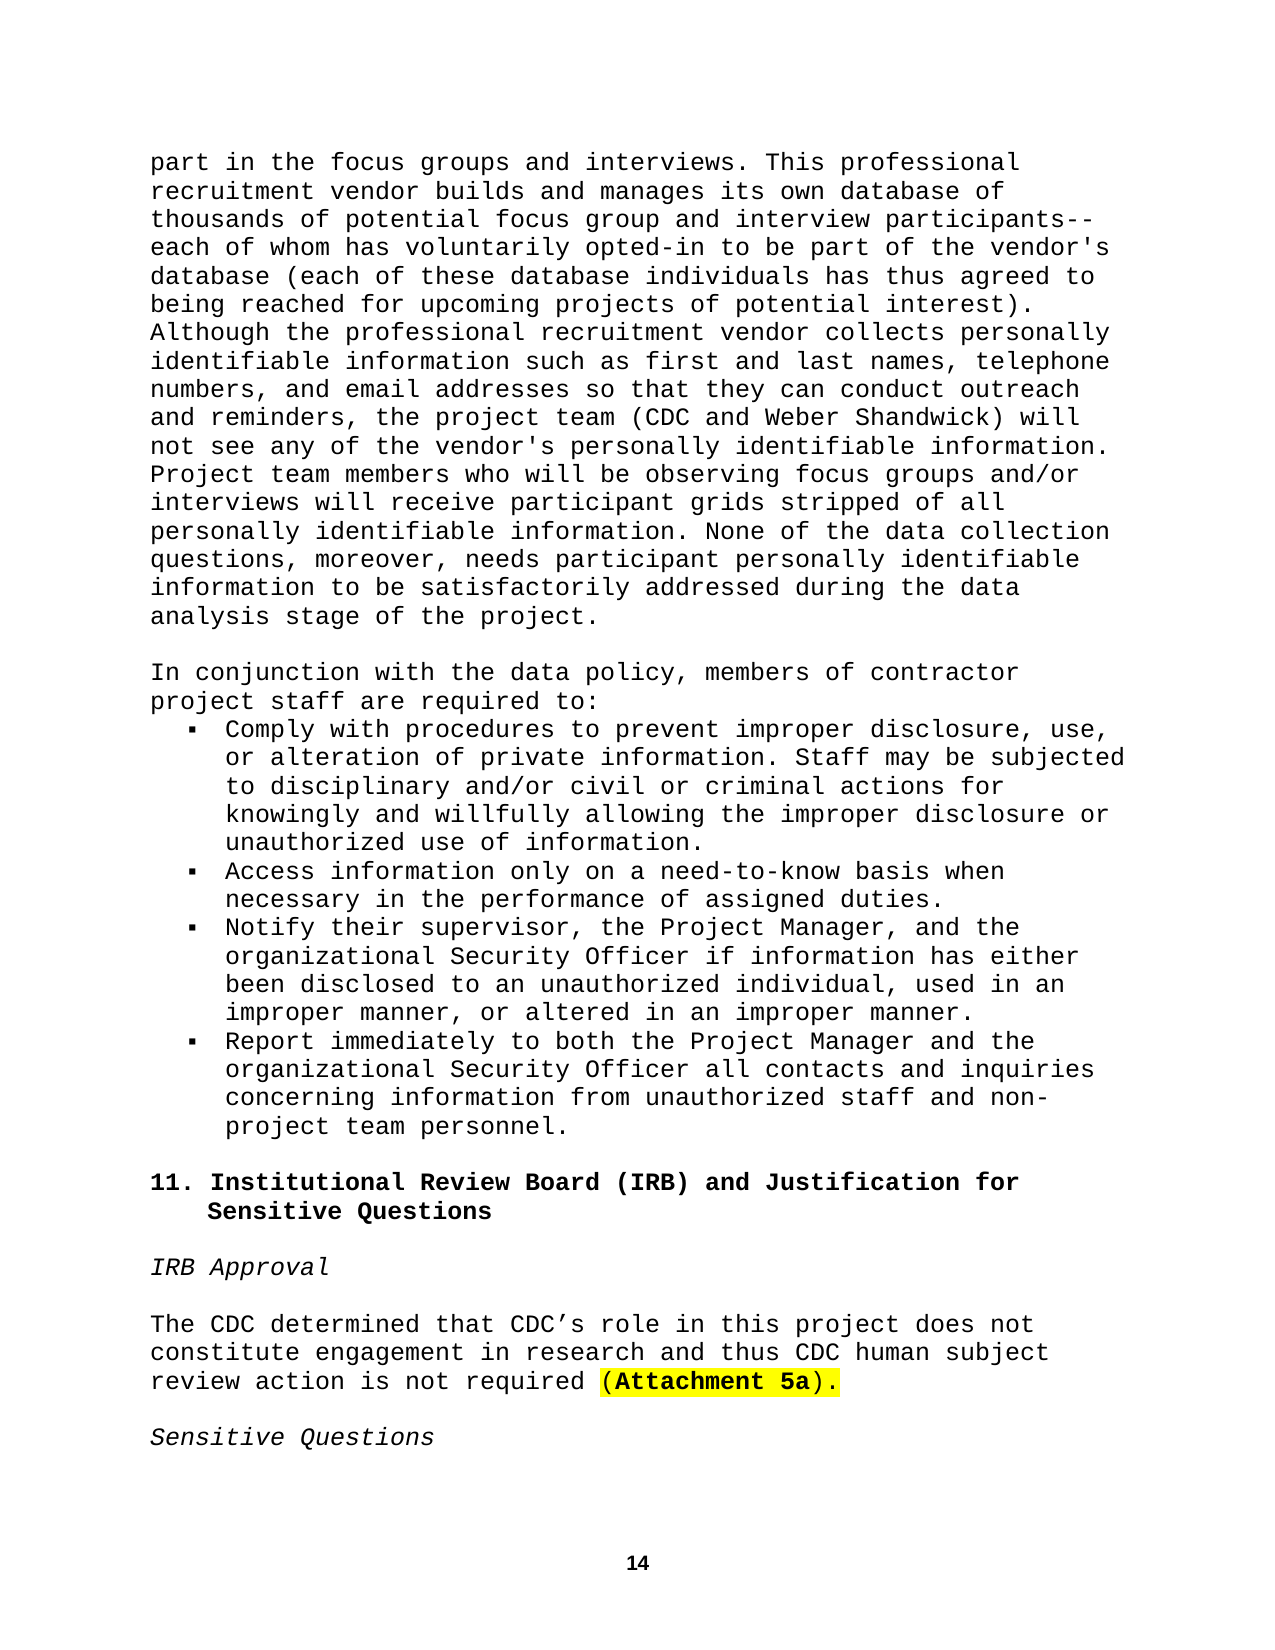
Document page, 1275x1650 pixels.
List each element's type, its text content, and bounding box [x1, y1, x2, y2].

text Comply with procedures to prevent improper disclosure, use, or alteration of private information. Staff may be subjected to disciplinary and/or civil or criminal actions for knowingly and willfully allowing the improper disclosure or unauthorized use of information. [187, 717, 1125, 858]
text Access information only on a need-to-know basis when necessary in the performance of assigned duties. [187, 858, 1125, 915]
text Notify their supervisor, the Project Manager, and the organizational Security Officer if information has either been disclosed to an unauthorized individual, used in an improper manner, or altered in an improper manner. [187, 915, 1125, 1028]
subtitle 11. Institutional Review Board (IRB) and Justification for Sensitive Questions [150, 1170, 1125, 1227]
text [150, 150, 1125, 632]
text In conjunction with the data policy, members of contractor project staff are required to: [150, 660, 1125, 717]
text Report immediately to both the Project Manager and the organizational Security Officer all contacts and inquiries concerning information from unauthorized staff and non-project team personnel. [187, 1028, 1125, 1142]
text The CDC determined that CDC’s role in this project does not constitute engagement in research and thus CDC human subject review action is not required (Attachment 5a). [150, 1312, 1125, 1397]
text Sensitive Questions [150, 1425, 1125, 1453]
text IRB Approval [150, 1255, 1125, 1283]
